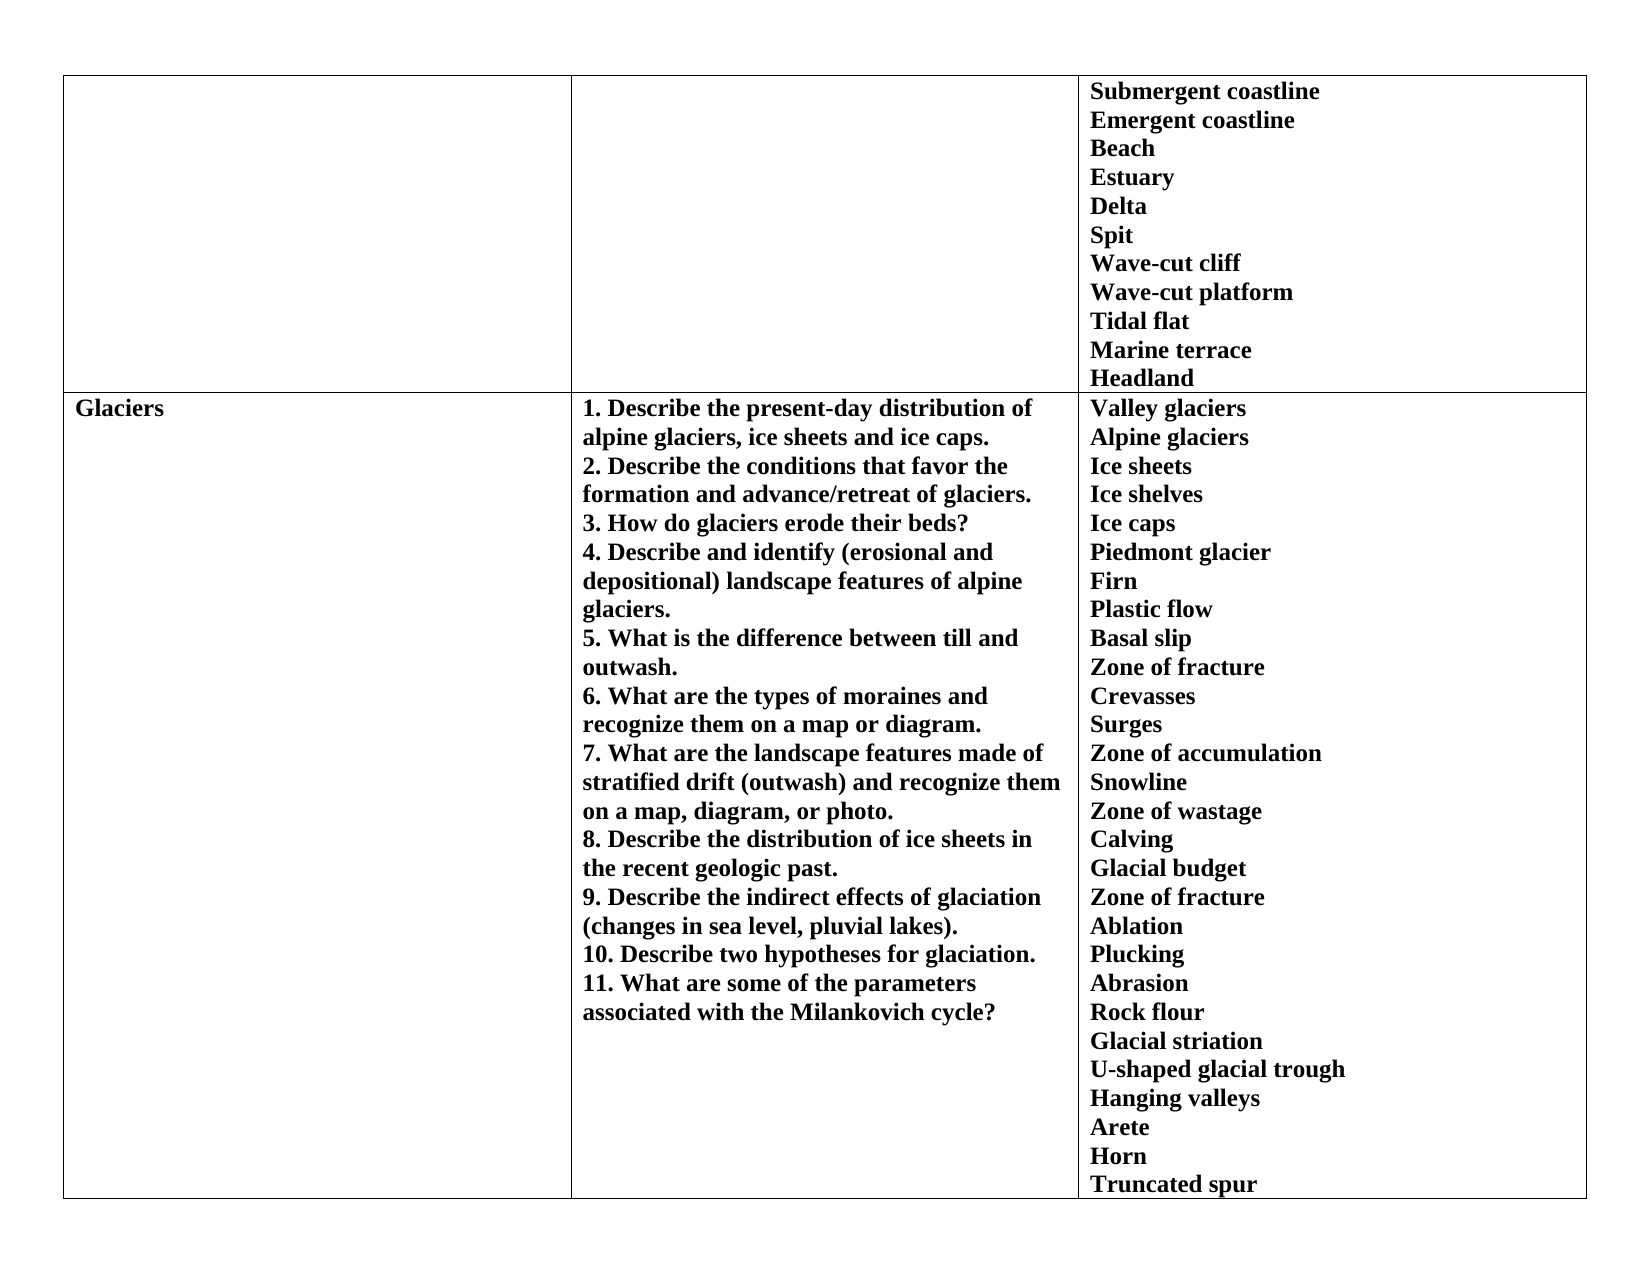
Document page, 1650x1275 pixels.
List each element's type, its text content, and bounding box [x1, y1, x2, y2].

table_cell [64, 76, 571, 392]
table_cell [572, 76, 1078, 392]
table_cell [572, 393, 1078, 1198]
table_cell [1079, 393, 1586, 1198]
table_cell Glaciers [64, 393, 571, 1198]
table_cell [1079, 76, 1586, 392]
